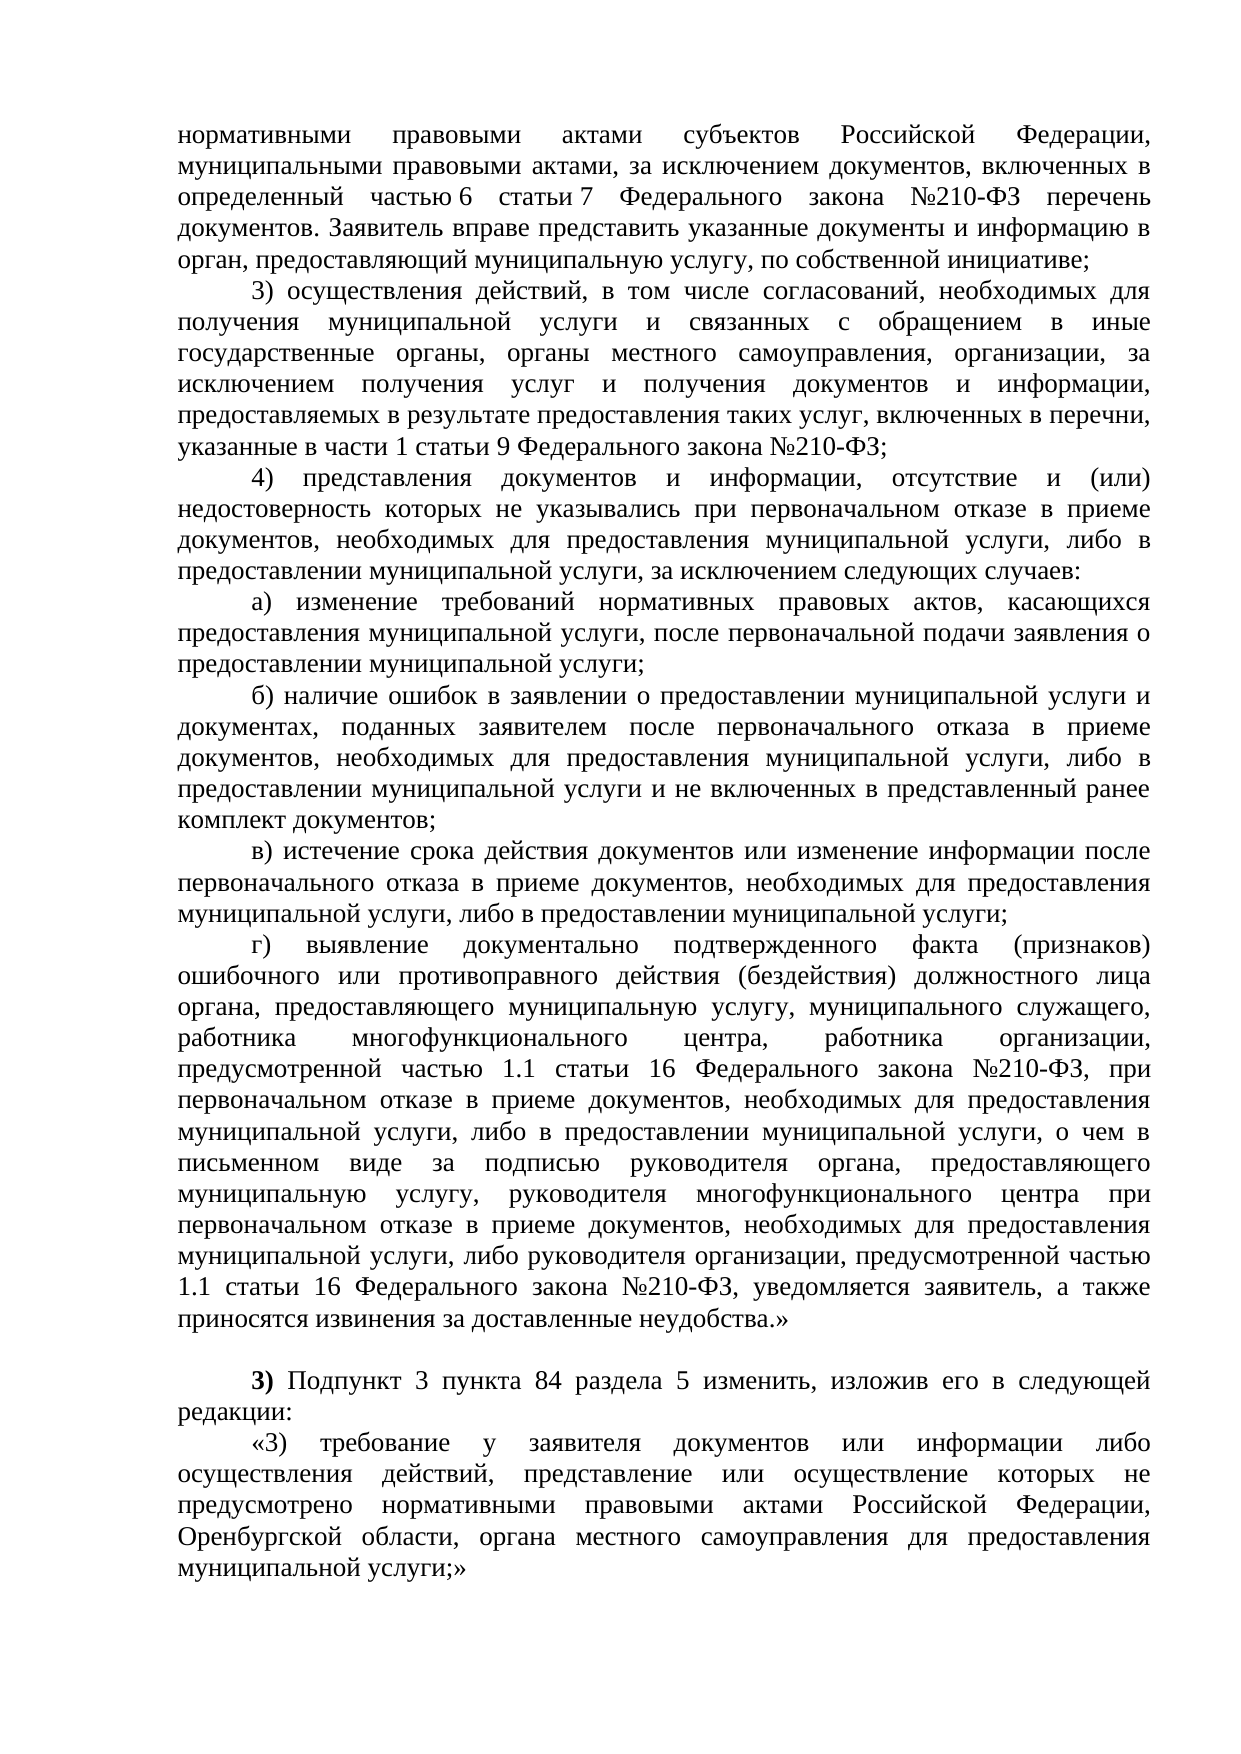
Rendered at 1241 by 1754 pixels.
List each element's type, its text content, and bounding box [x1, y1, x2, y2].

text «3) требование у заявителя документов или информации либо осуществления действий, представление или осуществление которых не предусмотрено нормативными правовыми актами Российской Федерации, Оренбургской области, органа местного самоуправления для предоставления муниципальной услуги;» [177, 1426, 1152, 1582]
text 4) представления документов и информации, отсутствие и (или) недостоверность которых не указывались при первоначальном отказе в приеме документов, необходимых для предоставления муниципальной услуги, либо в предоставлении муниципальной услуги, за исключением следующих случаев: [177, 461, 1152, 585]
text а) изменение требований нормативных правовых актов, касающихся предоставления муниципальной услуги, после первоначальной подачи заявления о предоставлении муниципальной услуги; [177, 585, 1152, 679]
text б) наличие ошибок в заявлении о предоставлении муниципальной услуги и документах, поданных заявителем после первоначального отказа в приеме документов, необходимых для предоставления муниципальной услуги, либо в предоставлении муниципальной услуги и не включенных в представленный ранее комплект документов; [177, 679, 1152, 834]
text г) выявление документально подтвержденного факта (признаков) ошибочного или противоправного действия (бездействия) должностного лица органа, предоставляющего муниципальную услугу, муниципального служащего, работника многофункционального центра, работника организации, предусмотренной частью 1.1 статьи 16 Федерального закона №210-ФЗ, при первоначальном отказе в приеме документов, необходимых для предоставления муниципальной услуги, либо в предоставлении муниципальной услуги, о чем в письменном виде за подписью руководителя органа, предоставляющего муниципальную услугу, руководителя многофункционального центра при первоначальном отказе в приеме документов, необходимых для предоставления муниципальной услуги, либо руководителя организации, предусмотренной частью 1.1 статьи 16 Федерального закона №210-ФЗ, уведомляется заявитель, а также приносятся извинения за доставленные неудобства.» [177, 928, 1152, 1333]
list 3) Подпункт 3 пункта 84 раздела 5 изменить, изложив его в следующей редакции: [177, 1364, 1152, 1426]
text в) истечение срока действия документов или изменение информации после первоначального отказа в приеме документов, необходимых для предоставления муниципальной услуги, либо в предоставлении муниципальной услуги; [177, 834, 1152, 928]
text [177, 118, 1152, 274]
text 3) осуществления действий, в том числе согласований, необходимых для получения муниципальной услуги и связанных с обращением в иные государственные органы, органы местного самоуправления, организации, за исключением получения услуг и получения документов и информации, предоставляемых в результате предоставления таких услуг, включенных в перечни, указанные в части 1 статьи 9 Федерального закона №210-ФЗ; [177, 274, 1152, 461]
